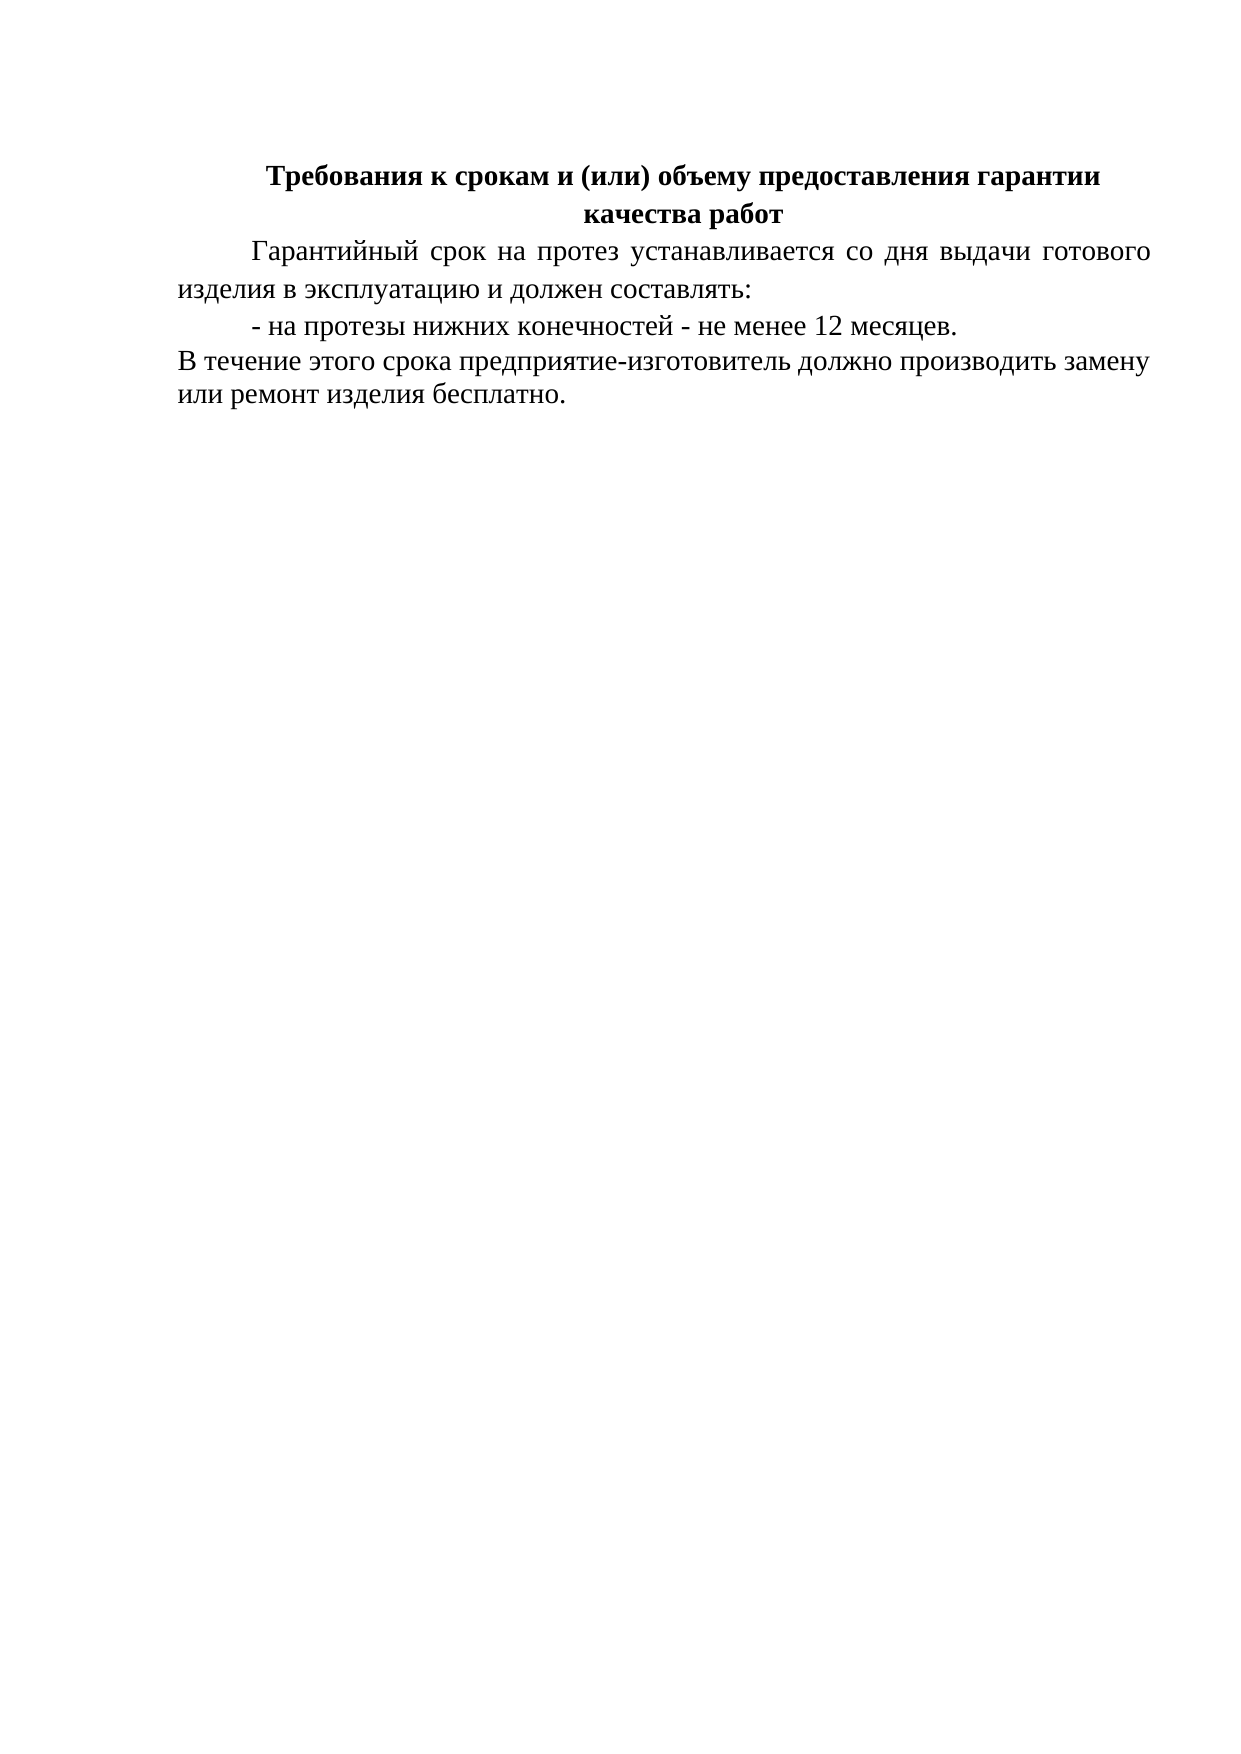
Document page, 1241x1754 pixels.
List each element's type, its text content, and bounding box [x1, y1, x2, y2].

text Требования к срокам и (или) объему предоставления гарантии качества работ [215, 156, 1152, 231]
text Гарантийный срок на протез устанавливается со дня выдачи готового изделия в эксплуатацию и должен составлять: [177, 231, 1152, 306]
text - на протезы нижних конечностей - не менее 12 месяцев. [177, 306, 1152, 343]
text В течение этого срока предприятие-изготовитель должно производить замену или ремонт изделия бесплатно. [177, 343, 1152, 410]
